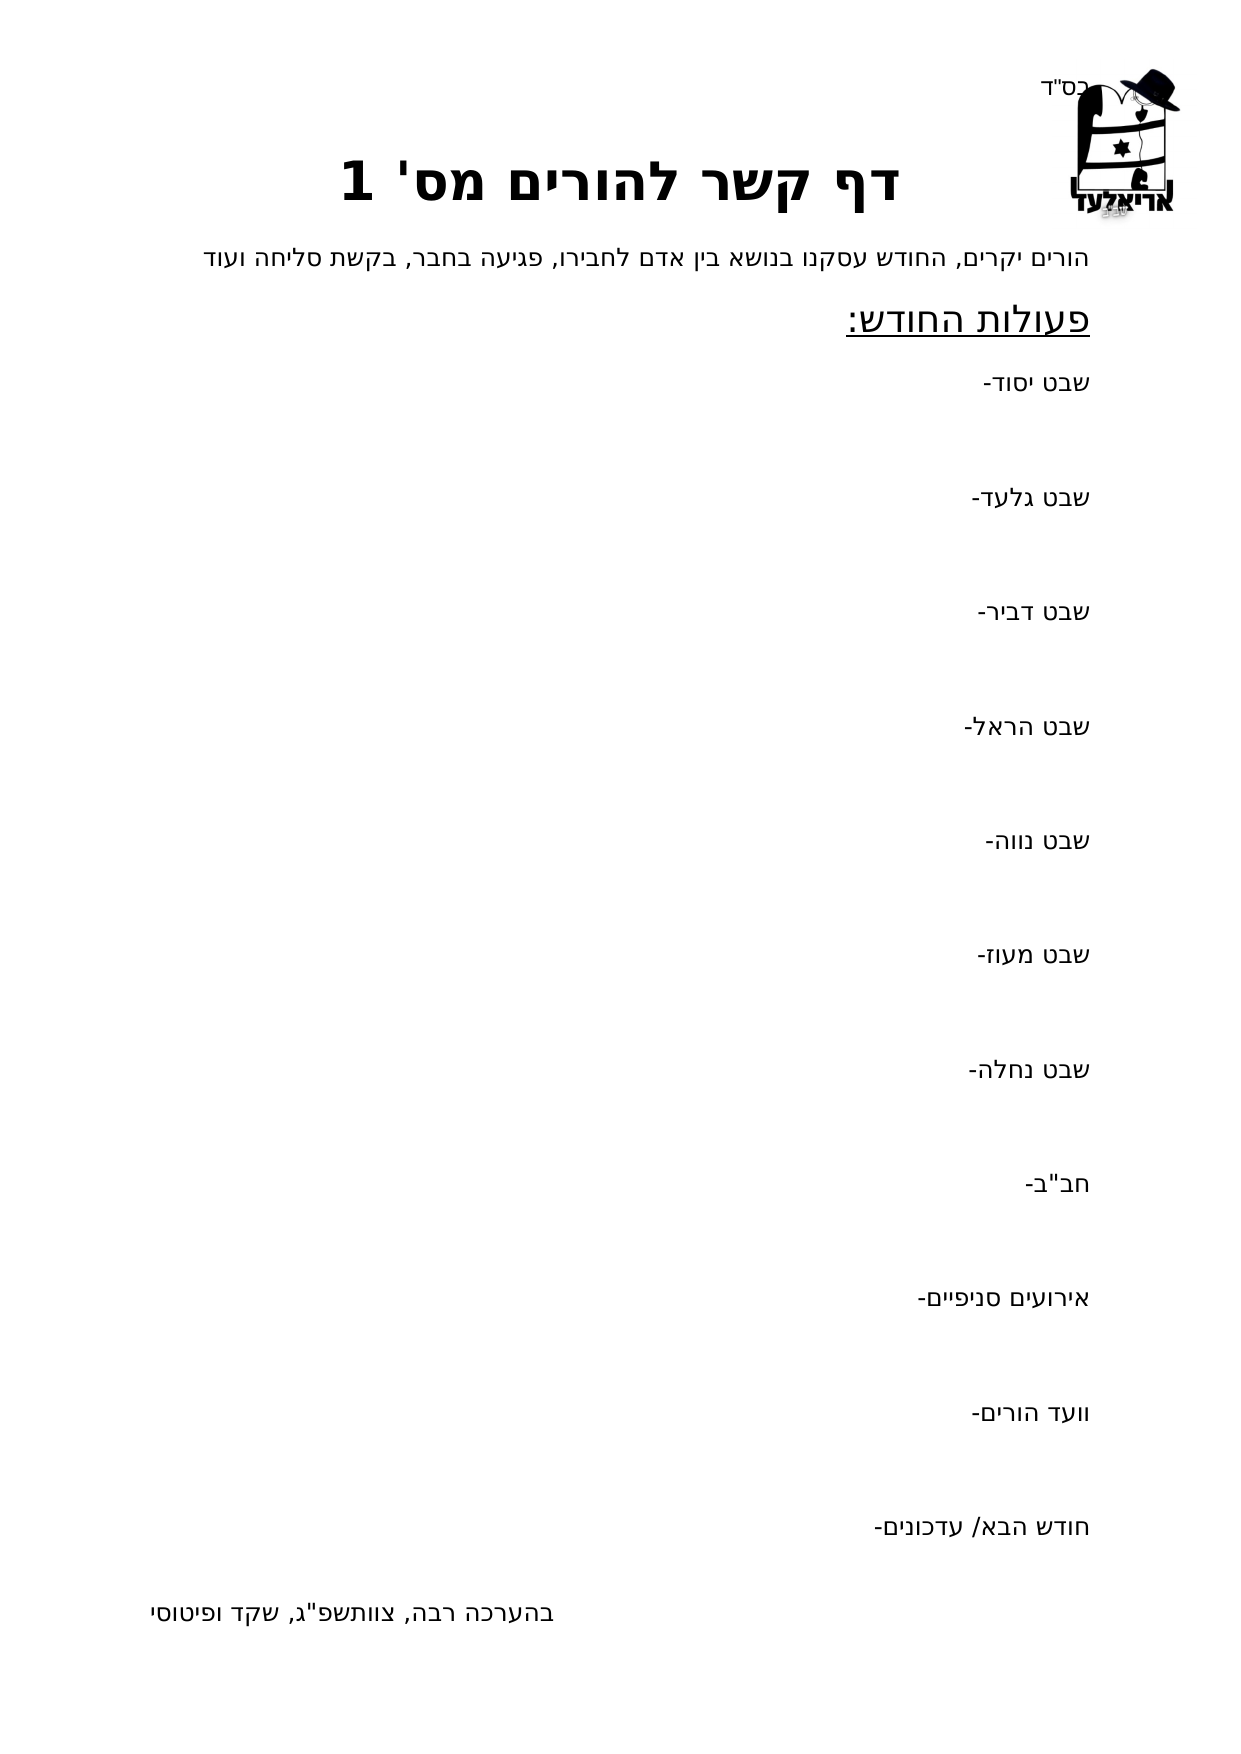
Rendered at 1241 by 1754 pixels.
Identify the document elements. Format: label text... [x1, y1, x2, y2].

text דף קשר להורים מס' 1 [150, 150, 1090, 213]
text וועד הורים- [150, 1398, 1090, 1427]
text שבט נחלה- [150, 1055, 1090, 1084]
text שבט דביר- [150, 597, 1090, 626]
text חב"ב- [150, 1169, 1090, 1198]
text חודש הבא/ עדכונים- [150, 1512, 1090, 1541]
text אירועים סניפיים- [150, 1283, 1090, 1313]
text שבט הראל- [150, 712, 1090, 741]
picture [1052, 59, 1198, 229]
text הורים יקרים, החודש עסקנו בנושא בין אדם לחבירו, פגיעה בחבר, בקשת סליחה ועוד [150, 243, 1090, 272]
text שבט נווה- [150, 826, 1090, 855]
text פעולות החודש: [150, 298, 1090, 341]
text שבט גלעד- [150, 483, 1090, 512]
text שבט מעוז- [150, 940, 1090, 969]
text שבט יסוד- [150, 368, 1090, 398]
